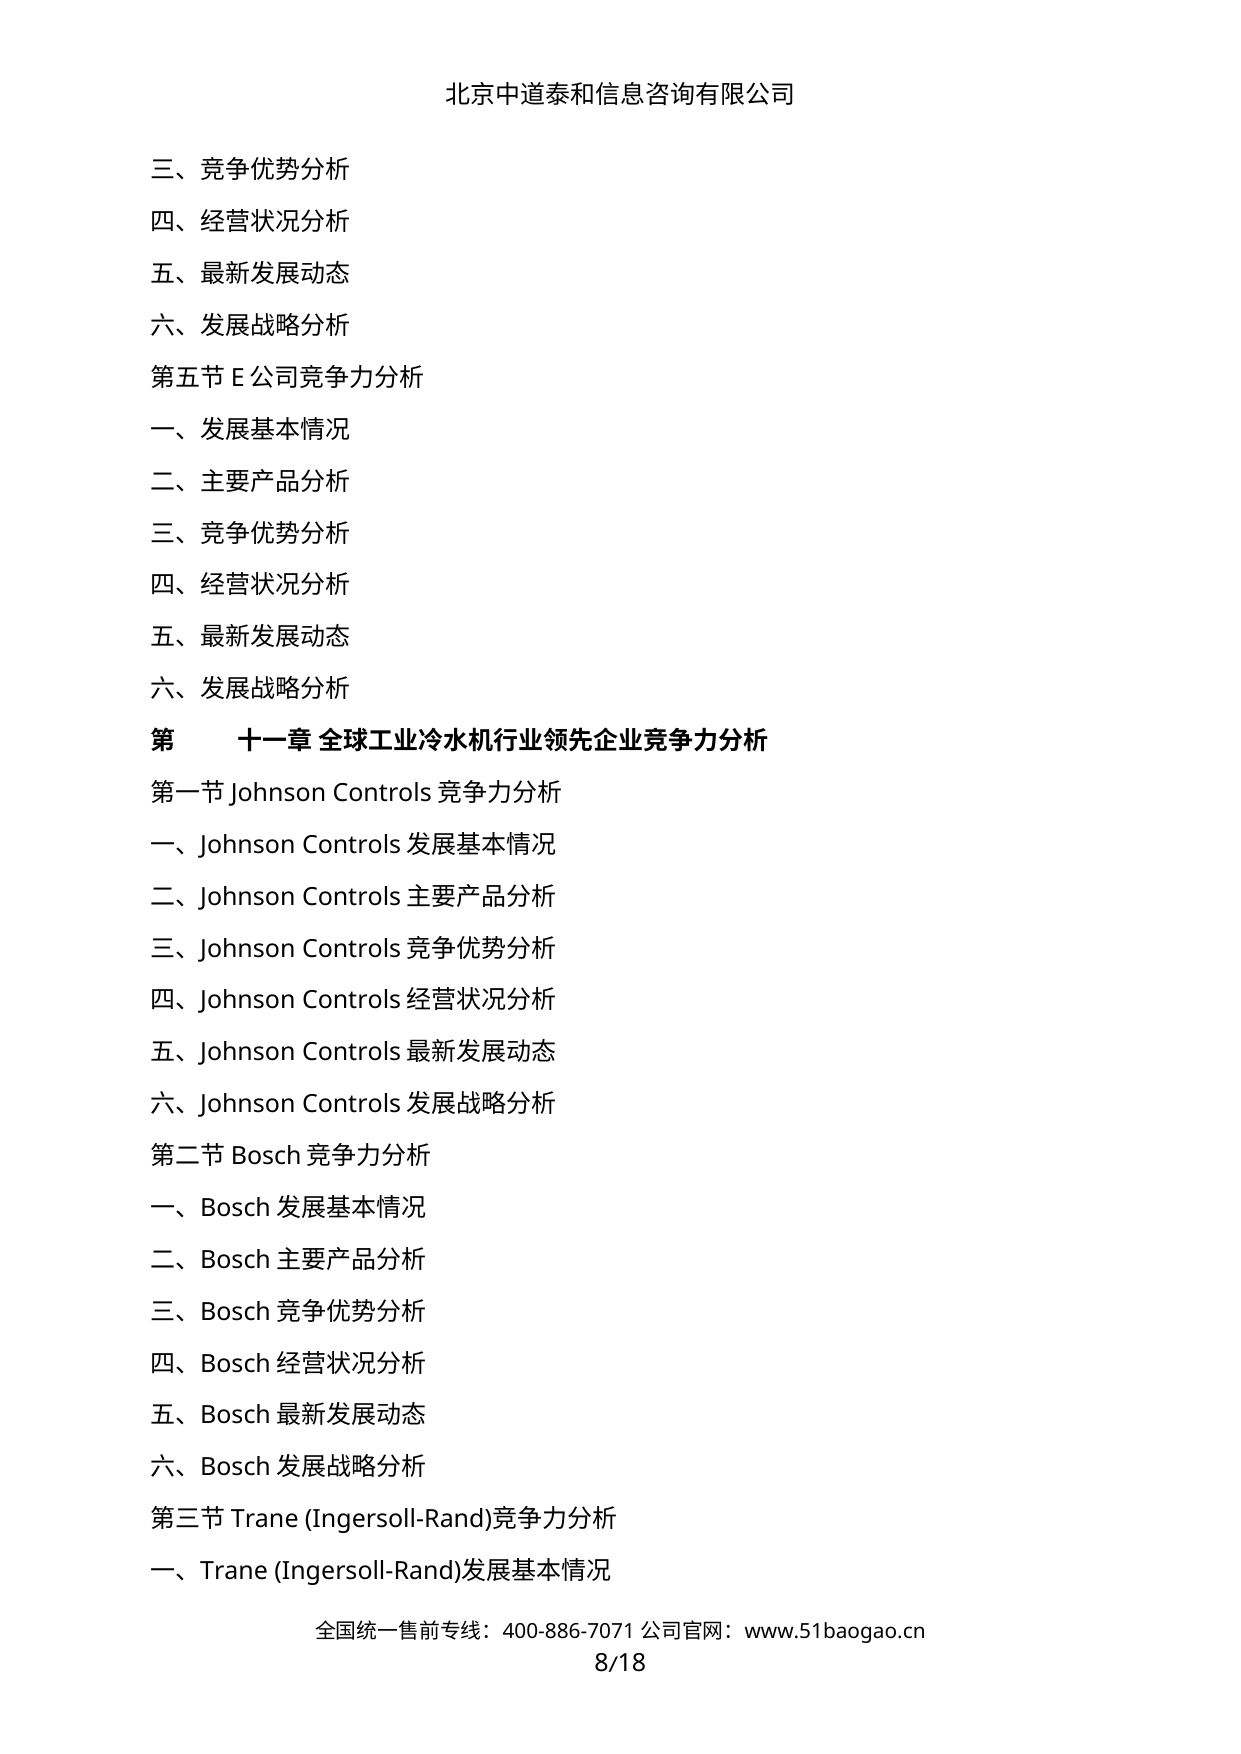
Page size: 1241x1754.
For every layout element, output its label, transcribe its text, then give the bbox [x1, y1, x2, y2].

text 六、Johnson Controls发展战略分析 [150, 1084, 1090, 1120]
text 六、Bosch发展战略分析 [150, 1447, 1090, 1483]
text 三、Johnson Controls竞争优势分析 [150, 928, 1090, 964]
text 五、最新发展动态 [150, 254, 1090, 290]
text 六、发展战略分析 [150, 306, 1090, 342]
text 一、Bosch发展基本情况 [150, 1187, 1090, 1224]
text 六、发展战略分析 [150, 669, 1090, 705]
text 五、Bosch最新发展动态 [150, 1395, 1090, 1431]
text 五、最新发展动态 [150, 617, 1090, 653]
text 四、Bosch经营状况分析 [150, 1343, 1090, 1379]
text 四、经营状况分析 [150, 565, 1090, 601]
text 二、主要产品分析 [150, 461, 1090, 497]
text 第一节 Johnson Controls竞争力分析 [150, 772, 1090, 809]
text 四、Johnson Controls经营状况分析 [150, 980, 1090, 1016]
text 五、Johnson Controls最新发展动态 [150, 1032, 1090, 1068]
text 三、竞争优势分析 [150, 513, 1090, 549]
text 三、竞争优势分析 [150, 150, 1090, 186]
text 二、Bosch主要产品分析 [150, 1239, 1090, 1276]
text 一、Trane (Ingersoll-Rand)发展基本情况 [150, 1551, 1090, 1587]
text 三、Bosch竞争优势分析 [150, 1291, 1090, 1327]
text 第二节 Bosch竞争力分析 [150, 1136, 1090, 1172]
text 第 十一章 全球工业冷水机行业领先企业竞争力分析 [150, 721, 1090, 757]
text 一、发展基本情况 [150, 409, 1090, 446]
text 四、经营状况分析 [150, 202, 1090, 238]
text 一、Johnson Controls发展基本情况 [150, 824, 1090, 861]
text 第三节 Trane (Ingersoll-Rand)竞争力分析 [150, 1499, 1090, 1535]
text 二、Johnson Controls主要产品分析 [150, 876, 1090, 912]
text 第五节 E公司竞争力分析 [150, 357, 1090, 394]
